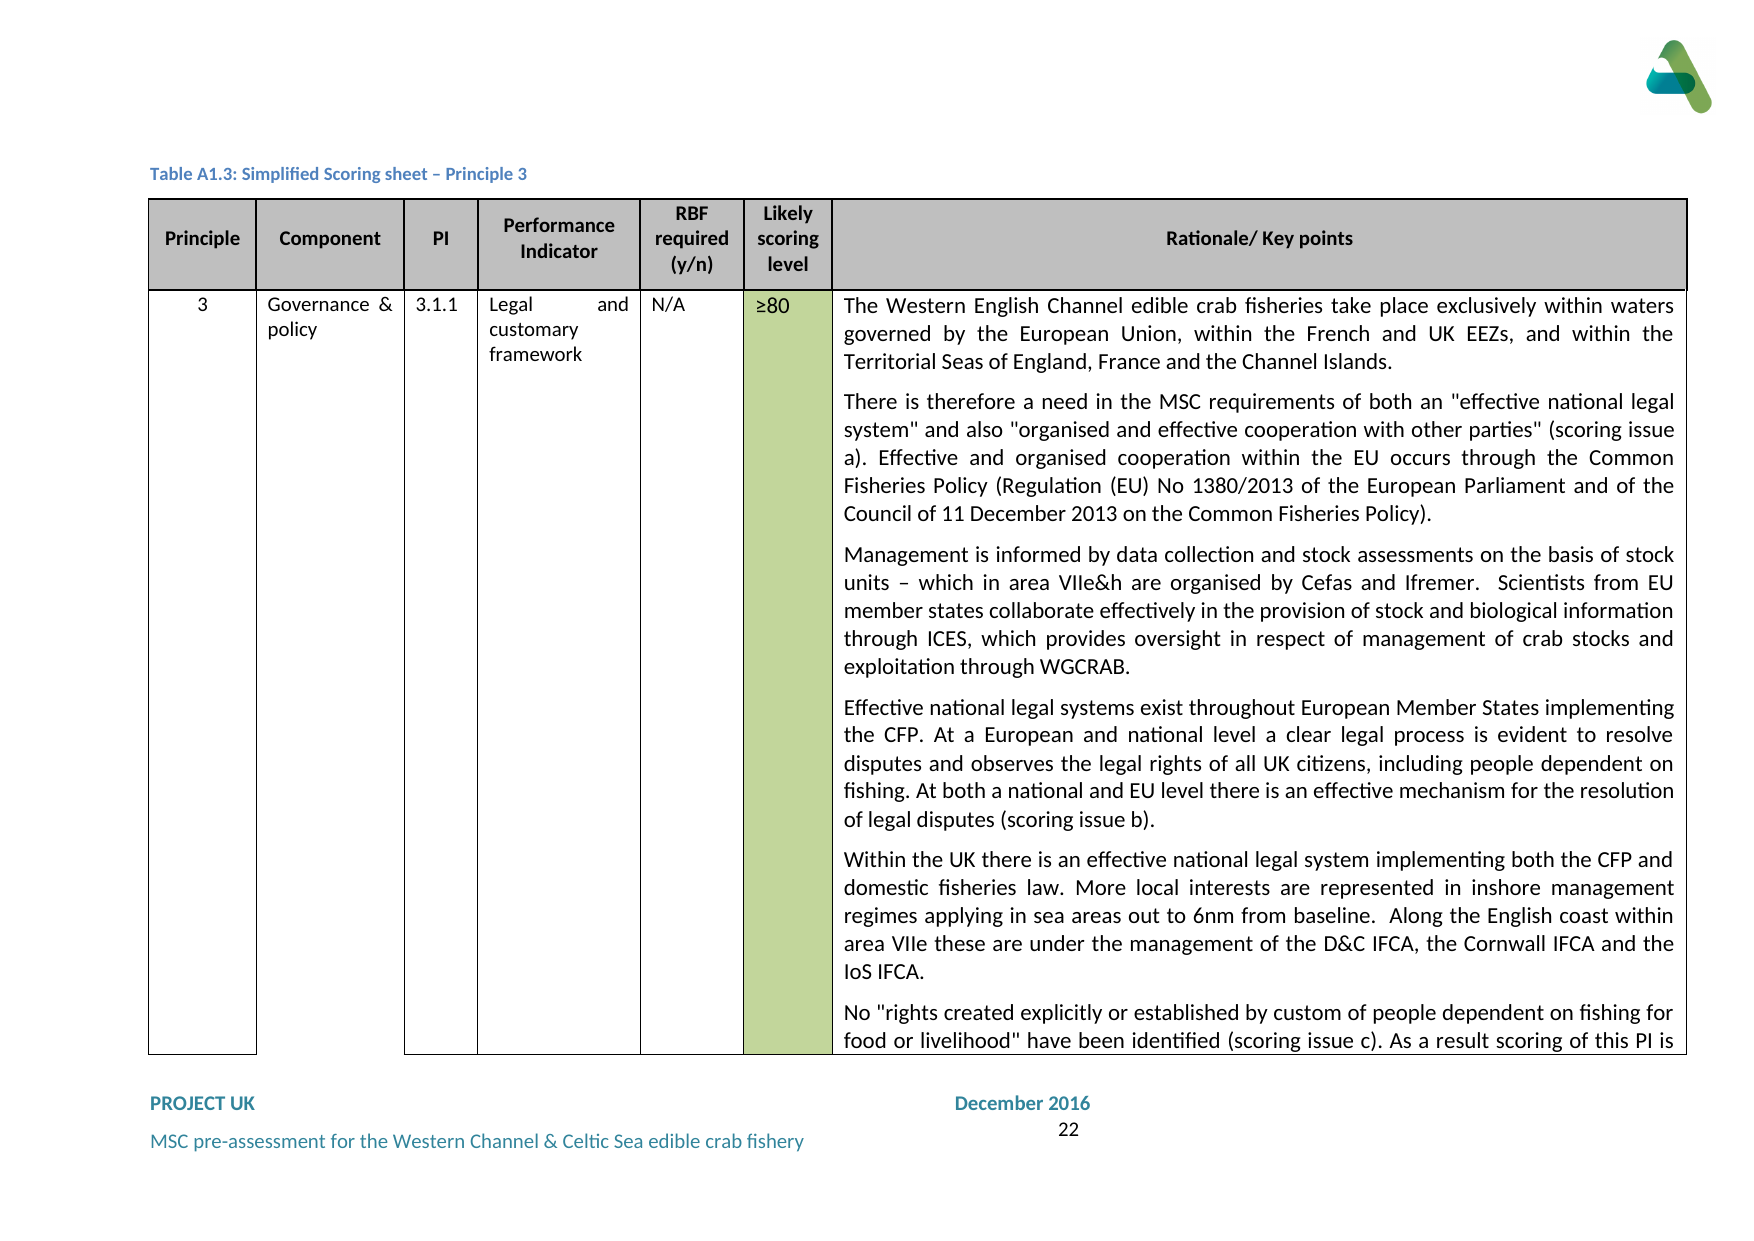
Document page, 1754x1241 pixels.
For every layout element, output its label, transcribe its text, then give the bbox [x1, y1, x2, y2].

picture [1639, 37, 1717, 115]
table_cell ≥80 [744, 291, 832, 1054]
table_cell Legal and customary framework [478, 291, 640, 1054]
table_header Likely scoring level [745, 200, 831, 289]
table_header Component [257, 200, 403, 289]
table_header Performance Indicator [479, 200, 639, 289]
table_header PI [405, 200, 477, 289]
table_header RBF required (y/n) [641, 200, 743, 289]
table_cell 3.1.1 [405, 291, 477, 1054]
text Table A1.3: Simplified Scoring sheet – Principle 3 [150, 162, 1604, 185]
table_cell Governance & policy [257, 291, 404, 1054]
table_cell 3 [149, 291, 256, 1054]
table_header Principle [149, 200, 255, 289]
table_cell N/A [641, 291, 743, 1054]
table_header Rationale/ Key points [833, 200, 1686, 289]
